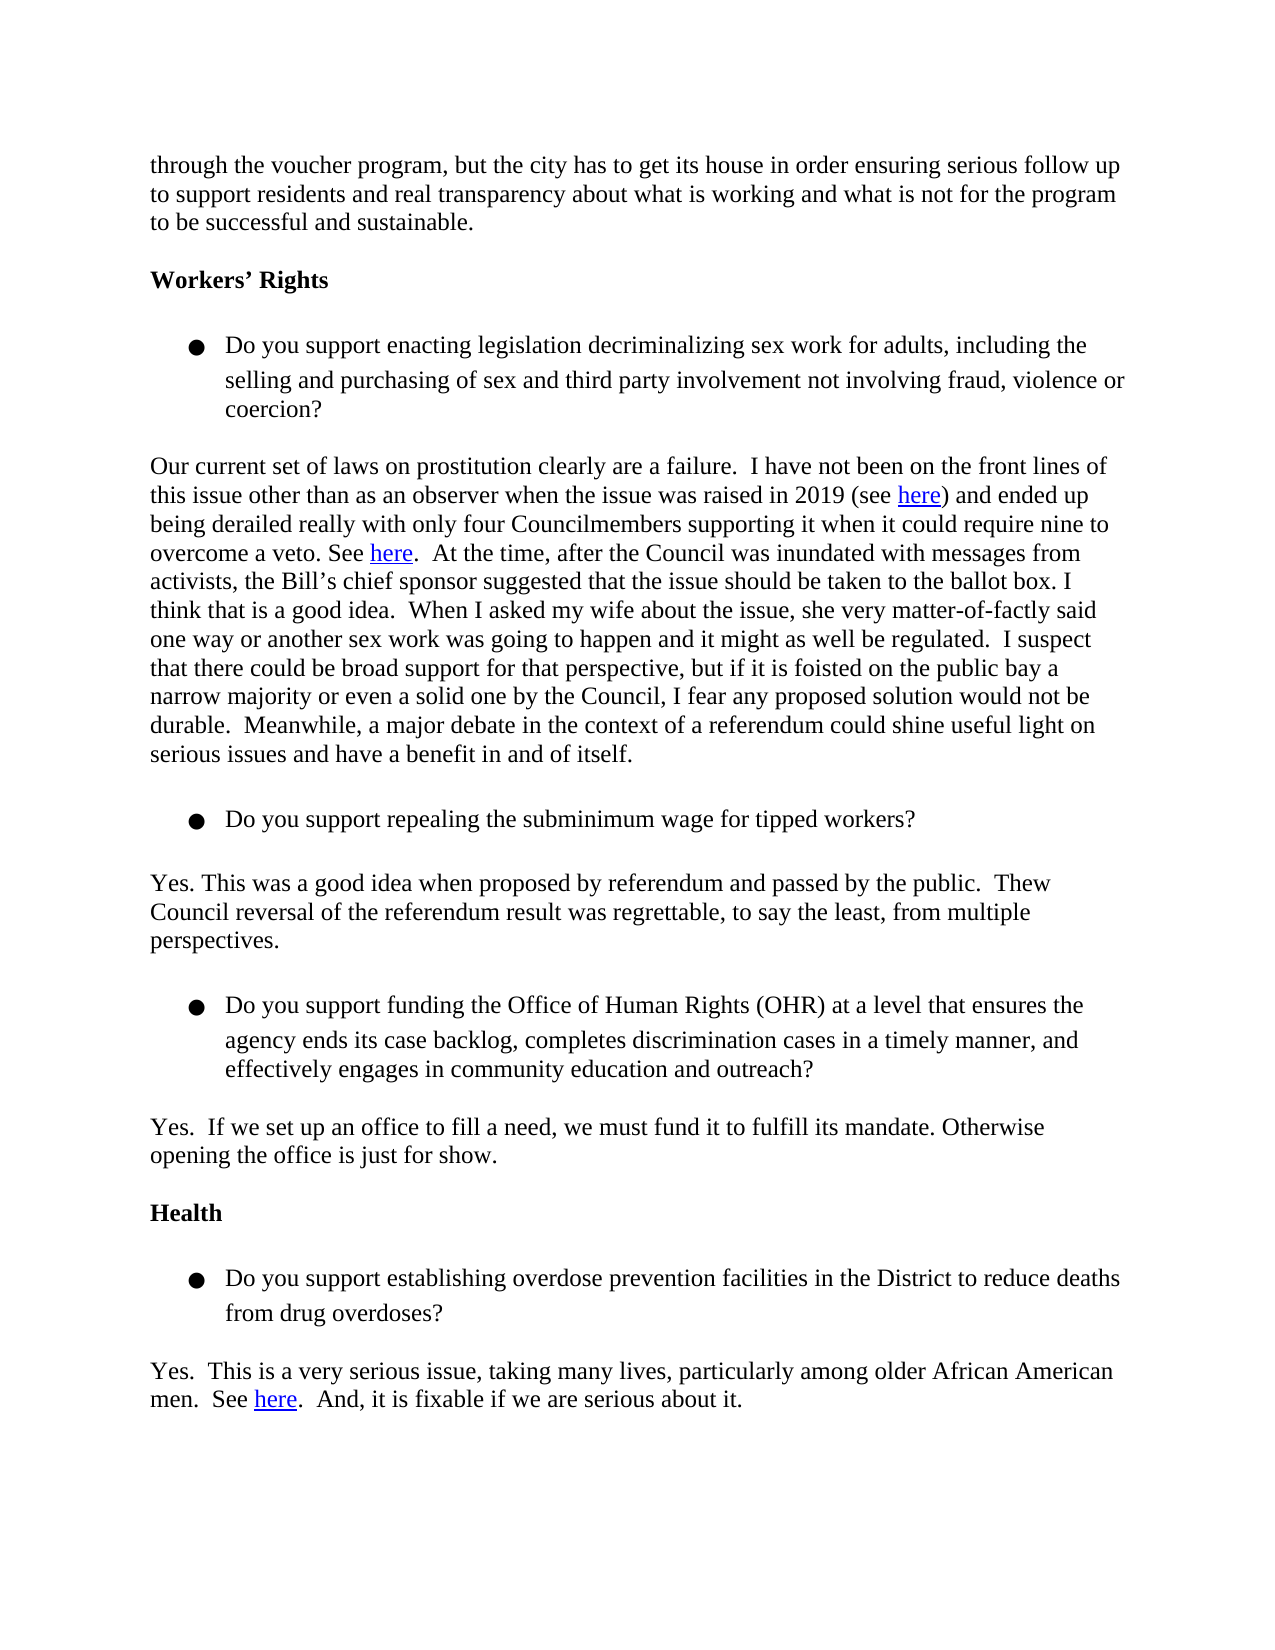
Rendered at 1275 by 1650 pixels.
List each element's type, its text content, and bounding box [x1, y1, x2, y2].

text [150, 150, 1125, 236]
text Our current set of laws on prostitution clearly are a failure. I have not been on the front lines of this issue other than as an observer when the issue was raised in 2019 (see here) and ended up being derailed really with only four Councilmembers supporting it when it could require nine to overcome a veto. See here. At the time, after the Council was inundated with messages from activists, the Bill’s chief sponsor suggested that the issue should be taken to the ballot box. I think that is a good idea. When I asked my wife about the issue, she very matter-of-factly said one way or another sex work was going to happen and it might as well be regulated. I suspect that there could be broad support for that perspective, but if it is foisted on the public bay a narrow majority or even a solid one by the Council, I fear any proposed solution would not be durable. Meanwhile, a major debate in the context of a referendum could shine useful light on serious issues and have a benefit in and of itself. [150, 451, 1125, 768]
list Do you support repealing the subminimum wage for tipped workers? [187, 796, 1125, 839]
list Do you support funding the Office of Human Rights (OHR) at a level that ensures the agency ends its case backlog, completes discrimination cases in a timely manner, and effectively engages in community education and outreach? [187, 983, 1125, 1083]
list Do you support enacting legislation decriminalizing sex work for adults, including the selling and purchasing of sex and third party involvement not involving fraud, violence or coercion? [187, 322, 1125, 423]
text Yes. This was a good idea when proposed by referendum and passed by the public. Thew Council reversal of the referendum result was regrettable, to say the least, from multiple perspectives. [150, 868, 1125, 954]
text Workers’ Rights [150, 265, 1125, 294]
text Yes. This is a very serious issue, taking many lives, particularly among older African American men. See here. And, it is fixable if we are serious about it. [150, 1356, 1125, 1413]
text Yes. If we set up an office to fill a need, we must fund it to fulfill its mandate. Otherwise opening the office is just for show. [150, 1112, 1125, 1169]
list Do you support establishing overdose prevention facilities in the District to reduce deaths from drug overdoses? [187, 1256, 1125, 1327]
text Health [150, 1198, 1125, 1227]
